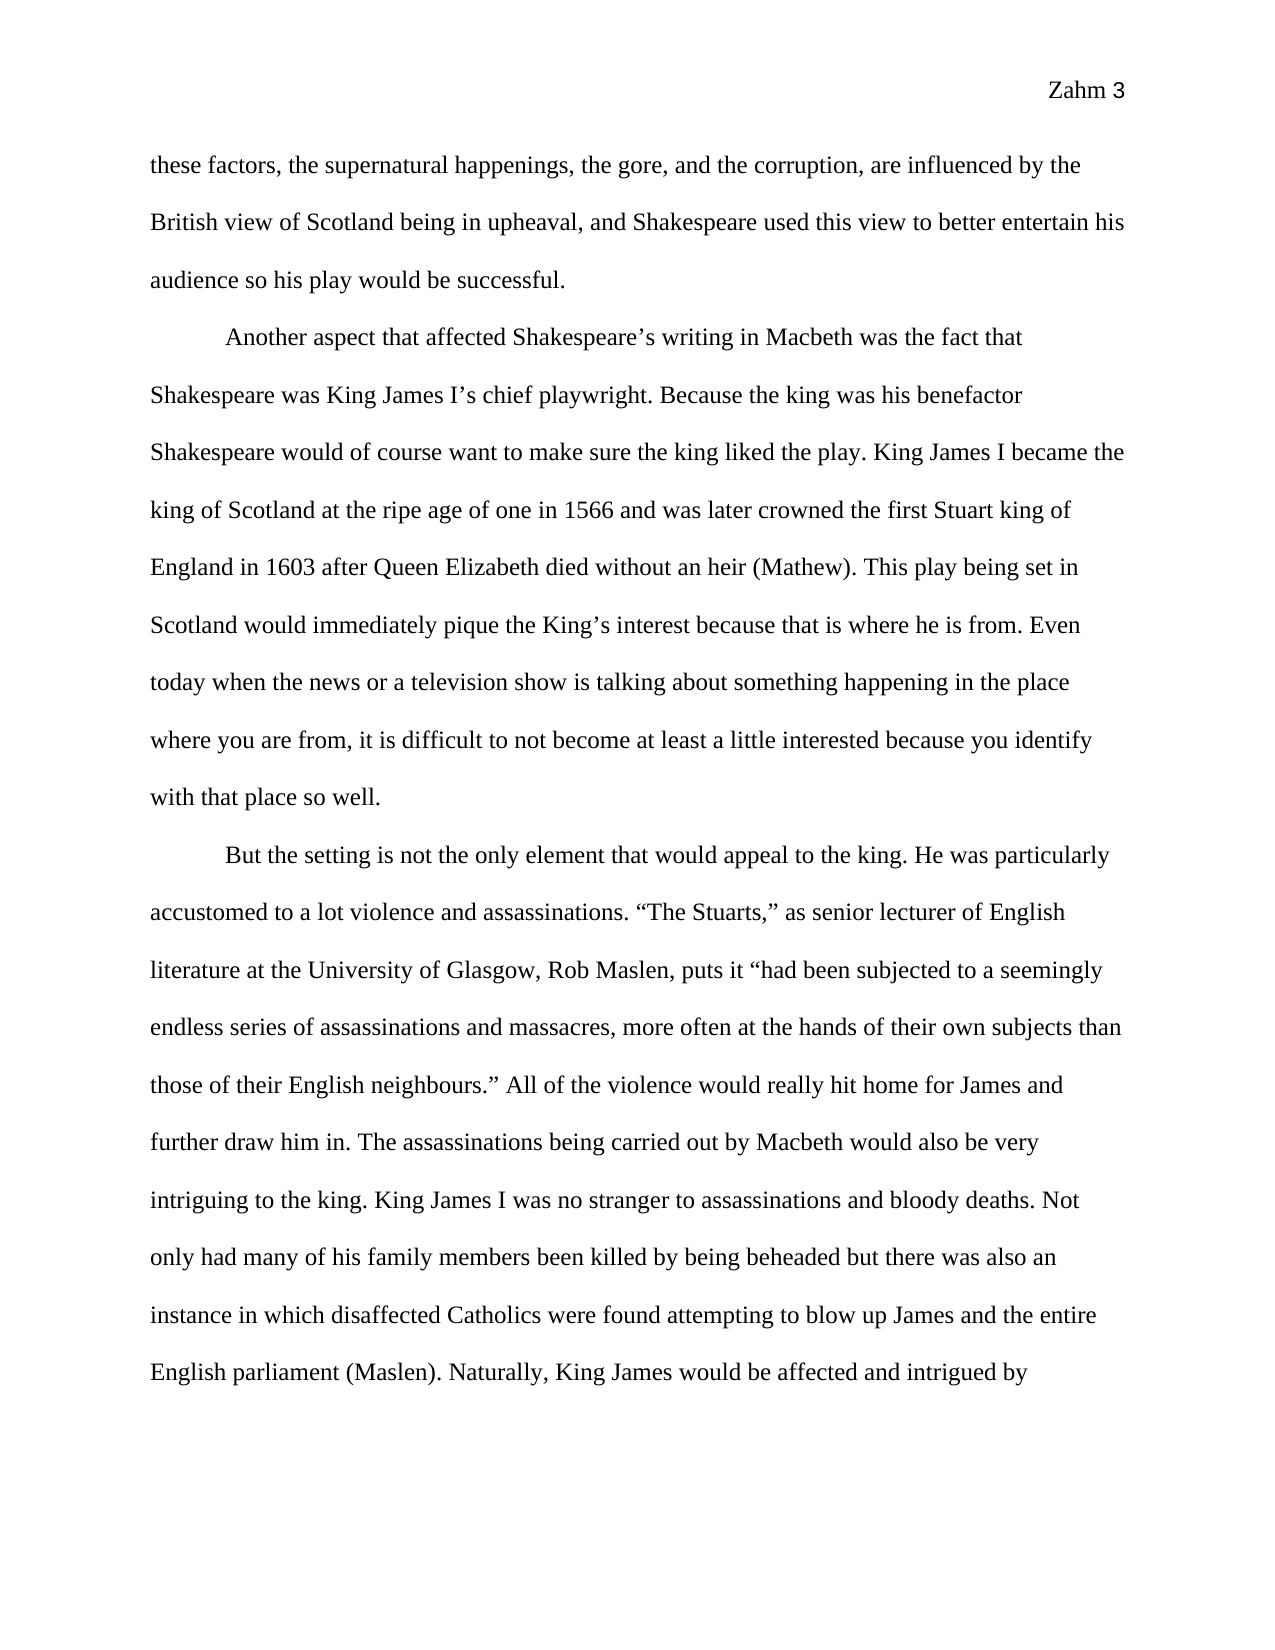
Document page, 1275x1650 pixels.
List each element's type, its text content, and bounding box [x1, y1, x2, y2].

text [150, 840, 1125, 1386]
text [150, 150, 1125, 294]
text Another aspect that affected Shakespeare’s writing in Macbeth was the fact that Shakespeare was King James I’s chief playwright. Because the king was his benefactor Shakespeare would of course want to make sure the king liked the play. King James I became the king of Scotland at the ripe age of one in 1566 and was later crowned the first Stuart king of England in 1603 after Queen Elizabeth died without an heir (Mathew). This play being set in Scotland would immediately pique the King’s interest because that is where he is from. Even today when the news or a television show is talking about something happening in the place where you are from, it is difficult to not become at least a little interested because you identify with that place so well. [150, 322, 1125, 811]
